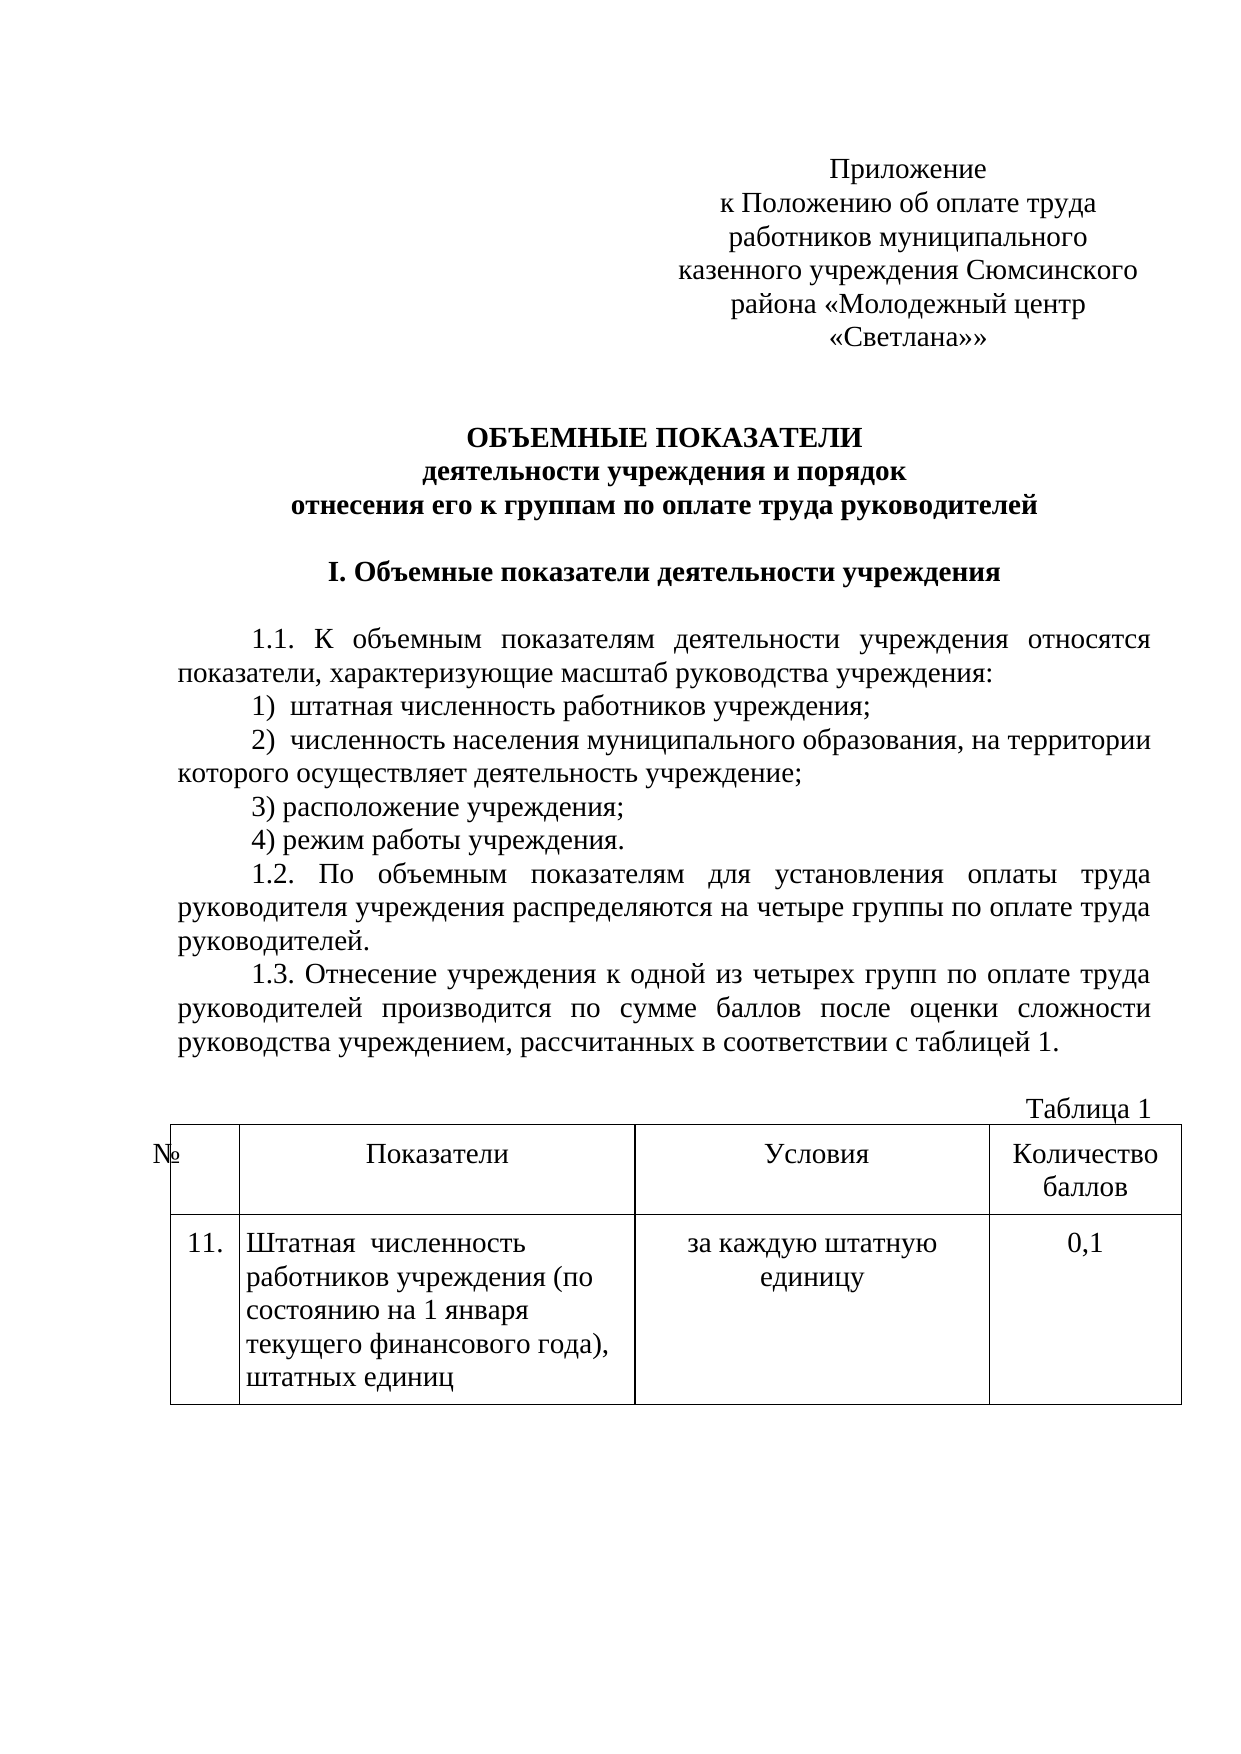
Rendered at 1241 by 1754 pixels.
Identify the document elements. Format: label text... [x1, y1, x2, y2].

table_header № [171, 1125, 239, 1214]
table_cell Штатная численность работников учреждения (по состоянию на 1 января текущего финансового года), штатных единиц [240, 1215, 634, 1404]
title деятельности учреждения и порядок [177, 453, 1152, 487]
title отнесения его к группам по оплате труда руководителей [177, 487, 1152, 521]
text 1.3. Отнесение учреждения к одной из четырех групп по оплате труда руководителей производится по сумме баллов после оценки сложности руководства учреждением, рассчитанных в соответствии с таблицей 1. [177, 957, 1152, 1057]
table_header Показатели [240, 1125, 634, 1214]
text 1.2. По объемным показателям для установления оплаты труда руководителя учреждения распределяются на четыре группы по оплате труда руководителей. [177, 856, 1152, 957]
text Приложение [664, 152, 1152, 185]
title I. Объемные показатели деятельности учреждения [177, 554, 1152, 588]
table_cell 0,1 [990, 1215, 1181, 1404]
text 2) численность населения муниципального образования, на территории которого осуществляет деятельность учреждение; [177, 722, 1152, 789]
table_cell 11. [171, 1215, 239, 1404]
table_cell за каждую штатную единицу [636, 1215, 989, 1404]
title ОБЪЕМНЫЕ ПОКАЗАТЕЛИ [177, 420, 1152, 453]
text 3) расположение учреждения; [177, 789, 1152, 822]
table_header Условия [636, 1125, 989, 1214]
table_header Количество баллов [990, 1125, 1181, 1214]
text 4) режим работы учреждения. [177, 822, 1152, 856]
text к Положению об оплате труда работников муниципального казенного учреждения Сюмсинского района «Молодежный центр «Светлана»» [664, 185, 1152, 353]
text 1.1. К объемным показателям деятельности учреждения относятся показатели, характеризующие масштаб руководства учреждения: [177, 621, 1152, 688]
text Таблица 1 [177, 1091, 1152, 1124]
text 1) штатная численность работников учреждения; [177, 688, 1152, 722]
